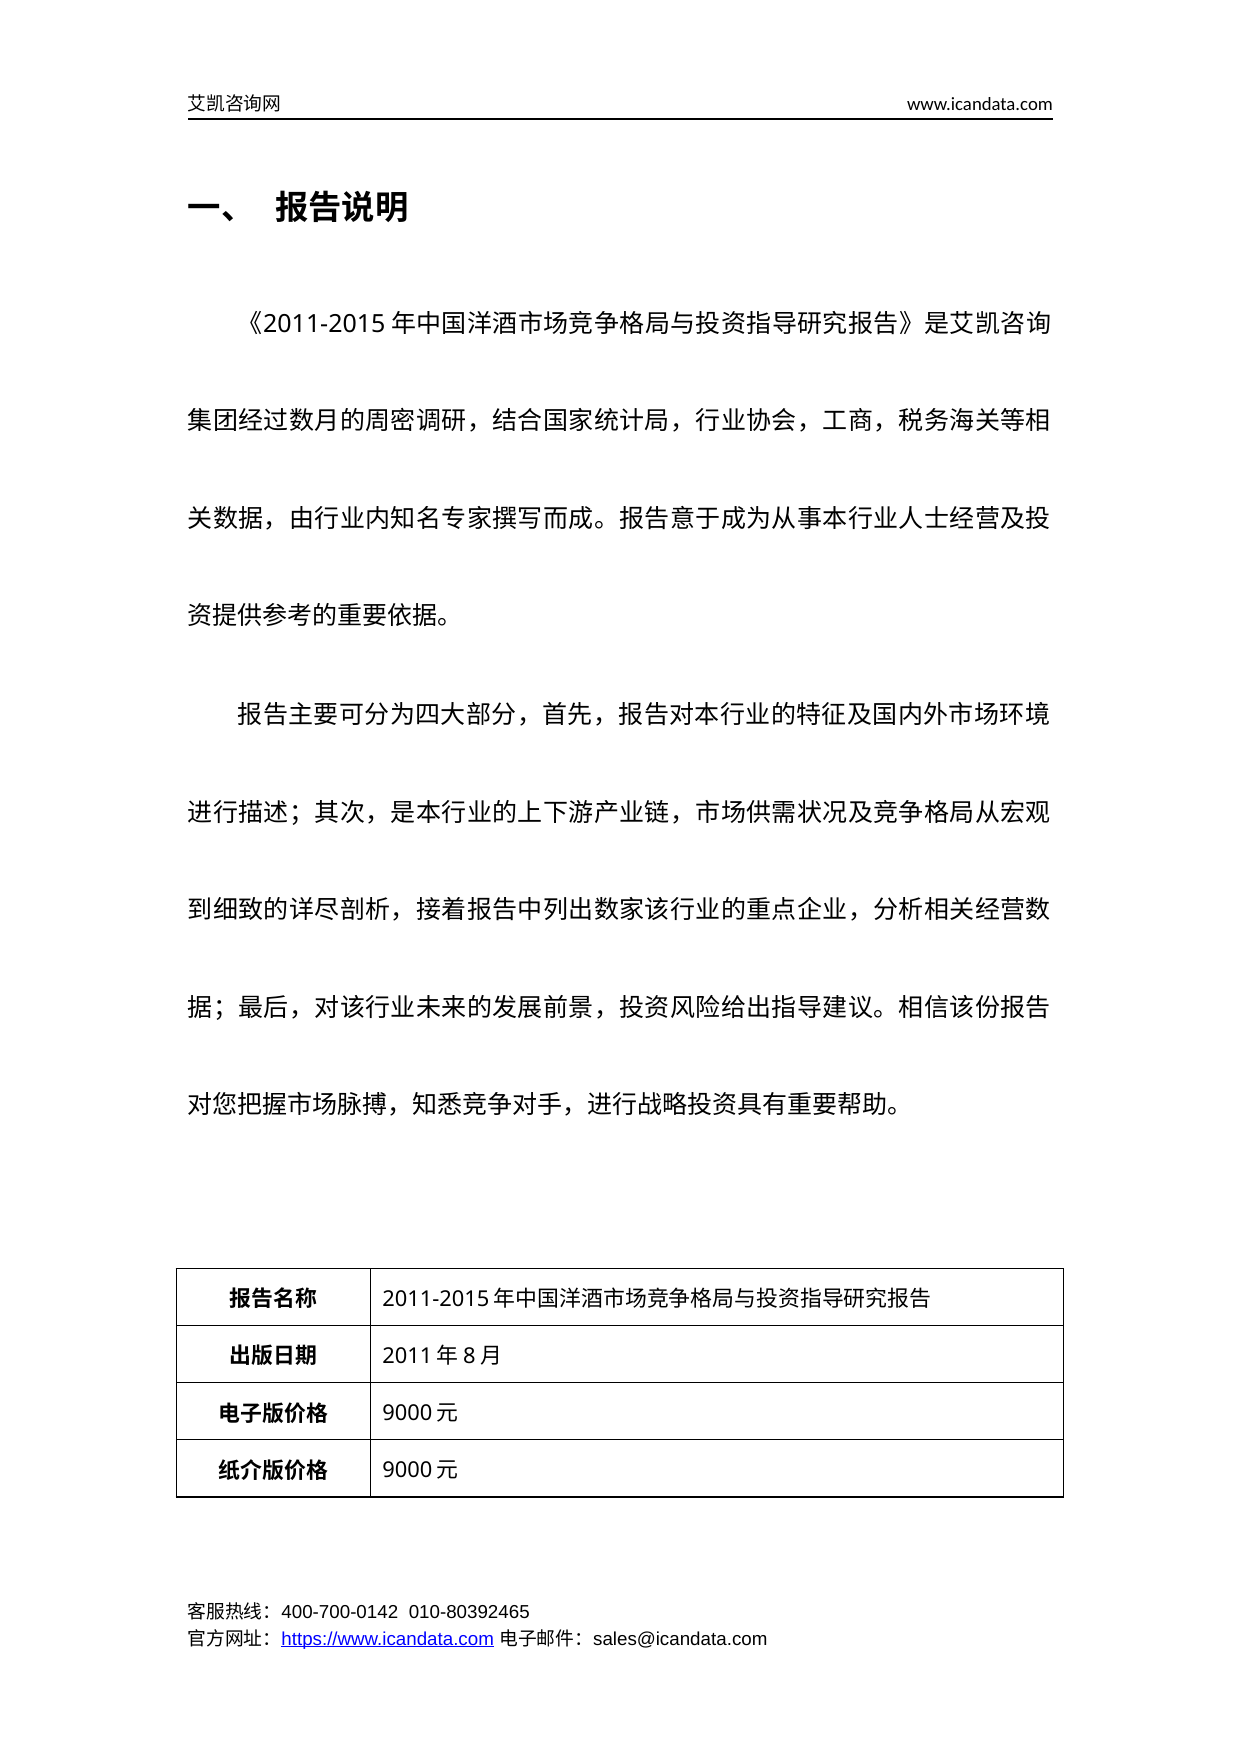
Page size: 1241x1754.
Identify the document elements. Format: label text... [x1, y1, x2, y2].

table_cell 电子版价格 [177, 1383, 370, 1439]
text 报告主要可分为四大部分，首先，报告对本行业的特征及国内外市场环境进行描述；其次，是本行业的上下游产业链，市场供需状况及竞争格局从宏观到细致的详尽剖析，接着报告中列出数家该行业的重点企业，分析相关经营数据；最后，对该行业未来的发展前景，投资风险给出指导建议。相信该份报告对您把握市场脉搏，知悉竞争对手，进行战略投资具有重要帮助。 [187, 681, 1053, 1136]
text 《2011-2015年中国洋酒市场竞争格局与投资指导研究报告》是艾凯咨询集团经过数月的周密调研，结合国家统计局，行业协会，工商，税务海关等相关数据，由行业内知名专家撰写而成。报告意于成为从事本行业人士经营及投资提供参考的重要依据。 [187, 289, 1053, 646]
table_cell 2011年8月 [371, 1326, 1063, 1382]
table_cell 9000元 [371, 1440, 1063, 1496]
table_cell 9000元 [371, 1383, 1063, 1439]
table_cell 出版日期 [177, 1326, 370, 1382]
table_cell 纸介版价格 [177, 1440, 370, 1496]
subtitle 报告说明 [187, 172, 1053, 237]
table_header 2011-2015年中国洋酒市场竞争格局与投资指导研究报告 [371, 1269, 1063, 1325]
table_header 报告名称 [177, 1269, 370, 1325]
